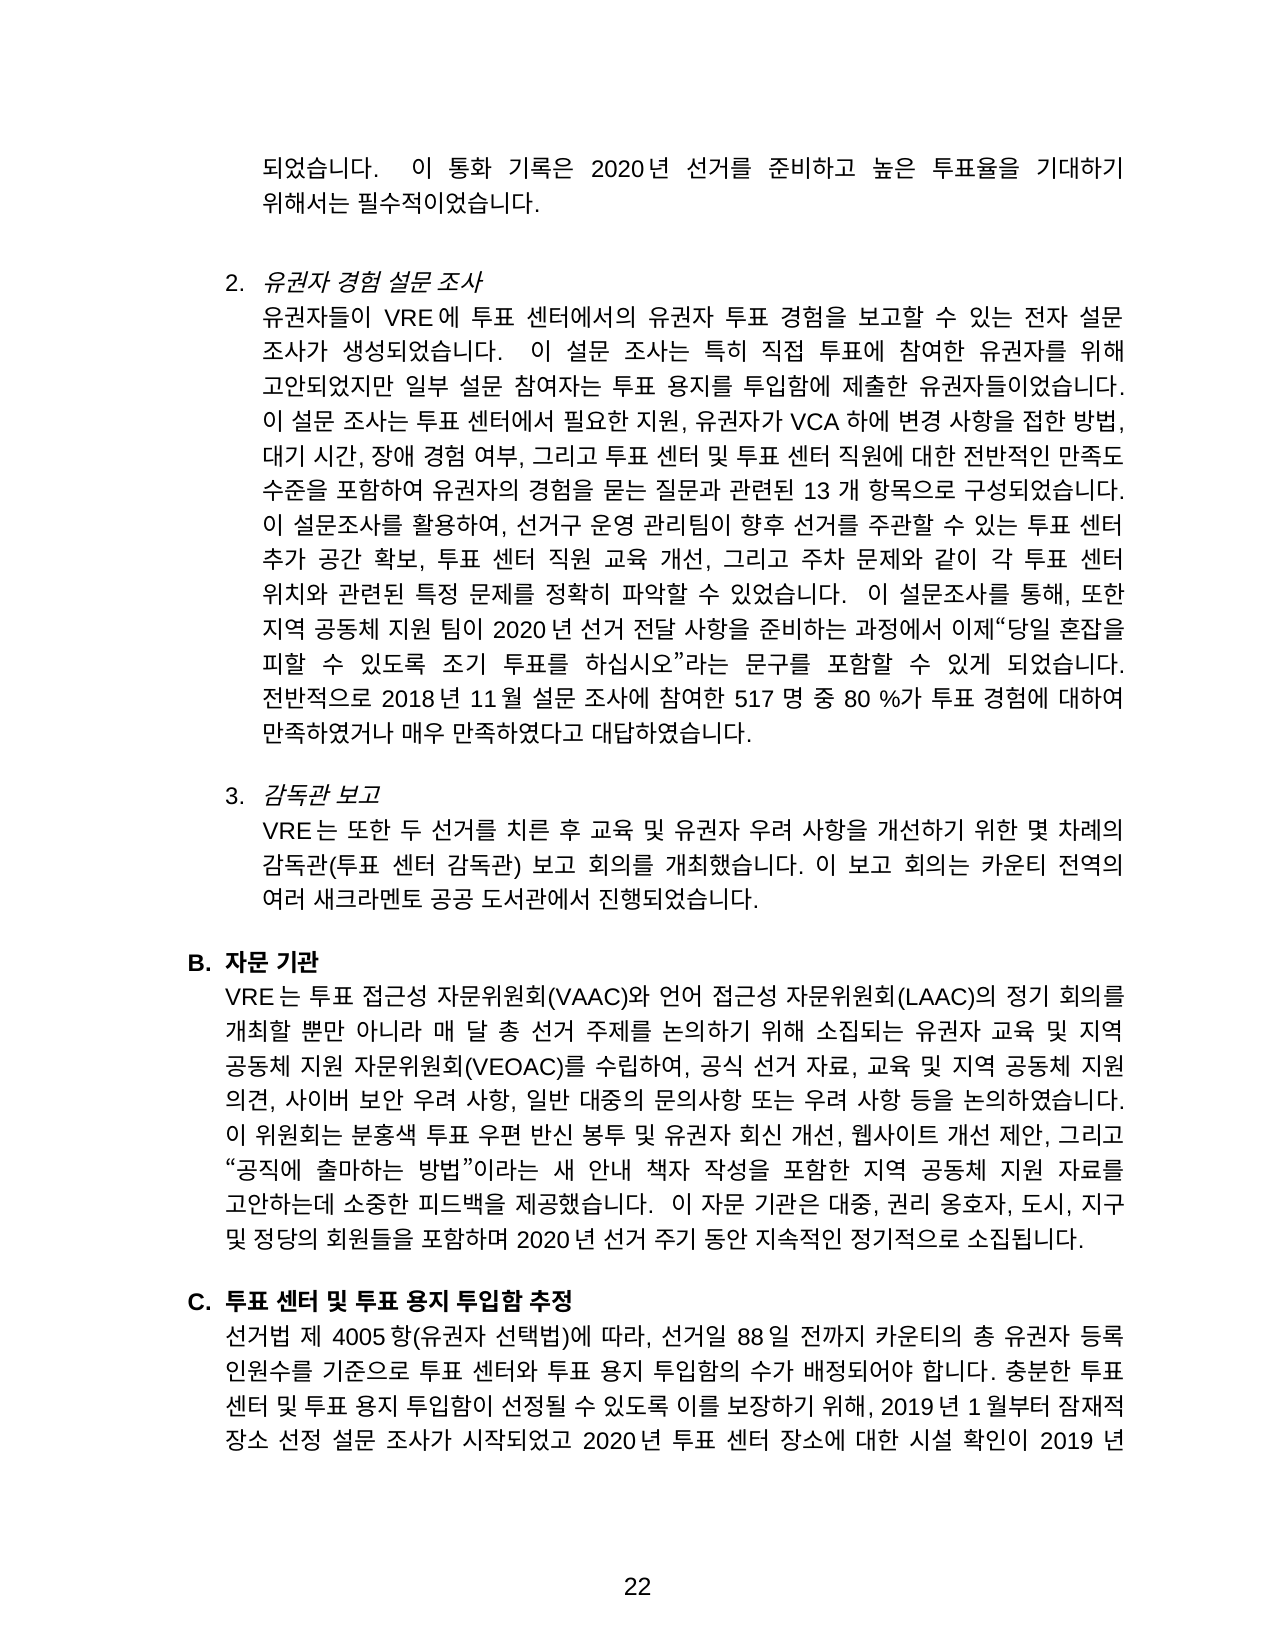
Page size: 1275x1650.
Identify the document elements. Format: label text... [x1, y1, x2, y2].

text VRE는 투표 접근성 자문위원회(VAAC)와 언어 접근성 자문위원회(LAAC)의 정기 회의를 개최할 뿐만 아니라 매 달 총 선거 주제를 논의하기 위해 소집되는 유권자 교육 및 지역 공동체 지원 자문위원회(VEOAC)를 수립하여, 공식 선거 자료, 교육 및 지역 공동체 지원 의견, 사이버 보안 우려 사항, 일반 대중의 문의사항 또는 우려 사항 등을 논의하였습니다. 이 위원회는 분홍색 투표 우편 반신 봉투 및 유권자 회신 개선, 웹사이트 개선 제안, 그리고 “공직에 출마하는 방법”이라는 새 안내 책자 작성을 포함한 지역 공동체 지원 자료를 고안하는데 소중한 피드백을 제공했습니다. 이 자문 기관은 대중, 권리 옹호자, 도시, 지구 및 정당의 회원들을 포함하며 2020년 선거 주기 동안 지속적인 정기적으로 소집됩니다. [225, 978, 1125, 1255]
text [225, 1318, 1125, 1456]
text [262, 150, 1125, 219]
subtitle 투표 센터 및 투표 용지 투입함 추정 [187, 1283, 1125, 1318]
text 유권자들이 VRE에 투표 센터에서의 유권자 투표 경험을 보고할 수 있는 전자 설문 조사가 생성되었습니다. 이 설문 조사는 특히 직접 투표에 참여한 유권자를 위해 고안되었지만 일부 설문 참여자는 투표 용지를 투입함에 제출한 유권자들이었습니다. 이 설문 조사는 투표 센터에서 필요한 지원, 유권자가 VCA 하에 변경 사항을 접한 방법, 대기 시간, 장애 경험 여부, 그리고 투표 센터 및 투표 센터 직원에 대한 전반적인 만족도 수준을 포함하여 유권자의 경험을 묻는 질문과 관련된 13 개 항목으로 구성되었습니다. 이 설문조사를 활용하여, 선거구 운영 관리팀이 향후 선거를 주관할 수 있는 투표 센터 추가 공간 확보, 투표 센터 직원 교육 개선, 그리고 주차 문제와 같이 각 투표 센터 위치와 관련된 특정 문제를 정확히 파악할 수 있었습니다. 이 설문조사를 통해, 또한 지역 공동체 지원 팀이 2020년 선거 전달 사항을 준비하는 과정에서 이제“당일 혼잡을 피할 수 있도록 조기 투표를 하십시오”라는 문구를 포함할 수 있게 되었습니다. 전반적으로 2018년 11월 설문 조사에 참여한 517 명 중 80 %가 투표 경험에 대하여 만족하였거나 매우 만족하였다고 대답하였습니다. [262, 298, 1125, 749]
list 유권자 경험 설문 조사 [225, 264, 1125, 298]
list 감독관 보고 [225, 777, 1125, 812]
text VRE는 또한 두 선거를 치른 후 교육 및 유권자 우려 사항을 개선하기 위한 몇 차례의 감독관(투표 센터 감독관) 보고 회의를 개최했습니다. 이 보고 회의는 카운티 전역의 여러 새크라멘토 공공 도서관에서 진행되었습니다. [262, 812, 1125, 916]
subtitle 자문 기관 [187, 943, 1125, 978]
